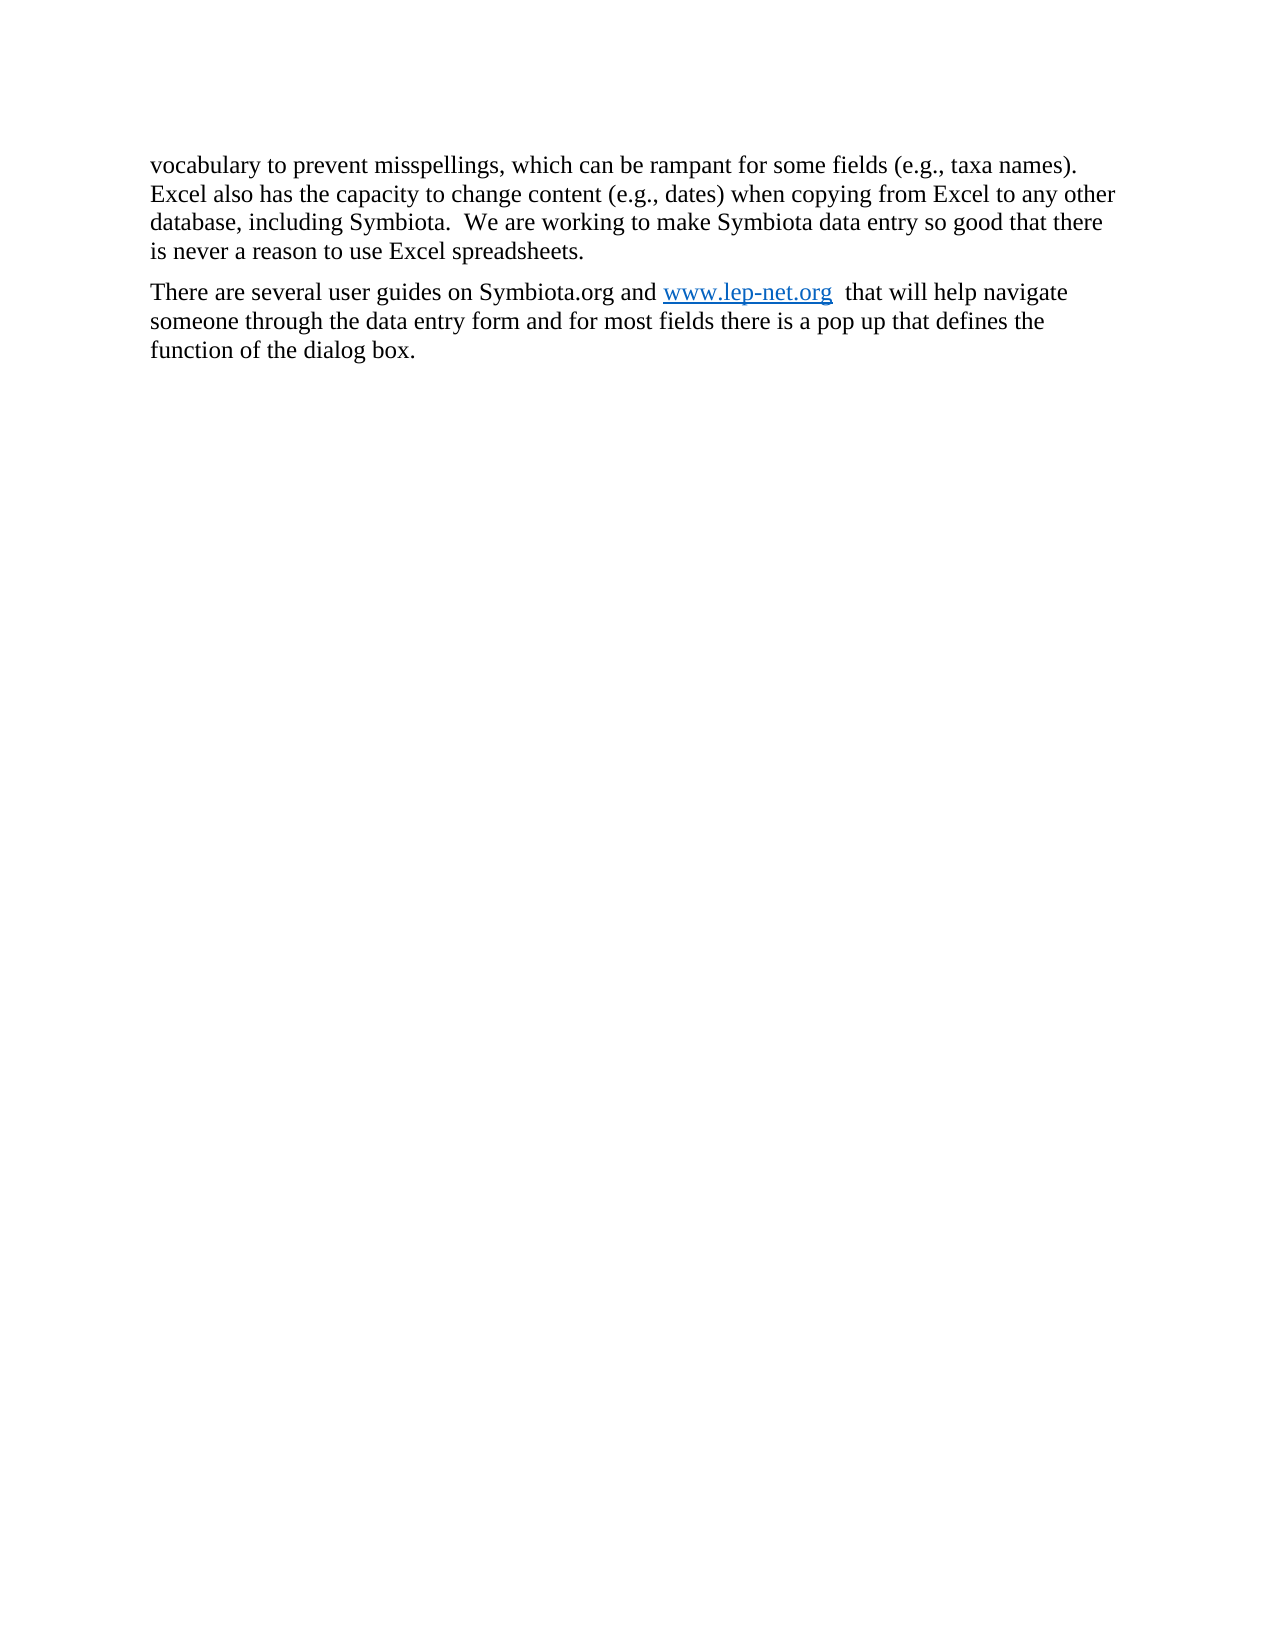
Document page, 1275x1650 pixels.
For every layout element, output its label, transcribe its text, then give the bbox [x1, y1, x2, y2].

text There are several user guides on Symbiota.org and www.lep-net.org that will help navigate someone through the data entry form and for most fields there is a pop up that defines the function of the dialog box. [150, 277, 1125, 364]
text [150, 150, 1125, 265]
